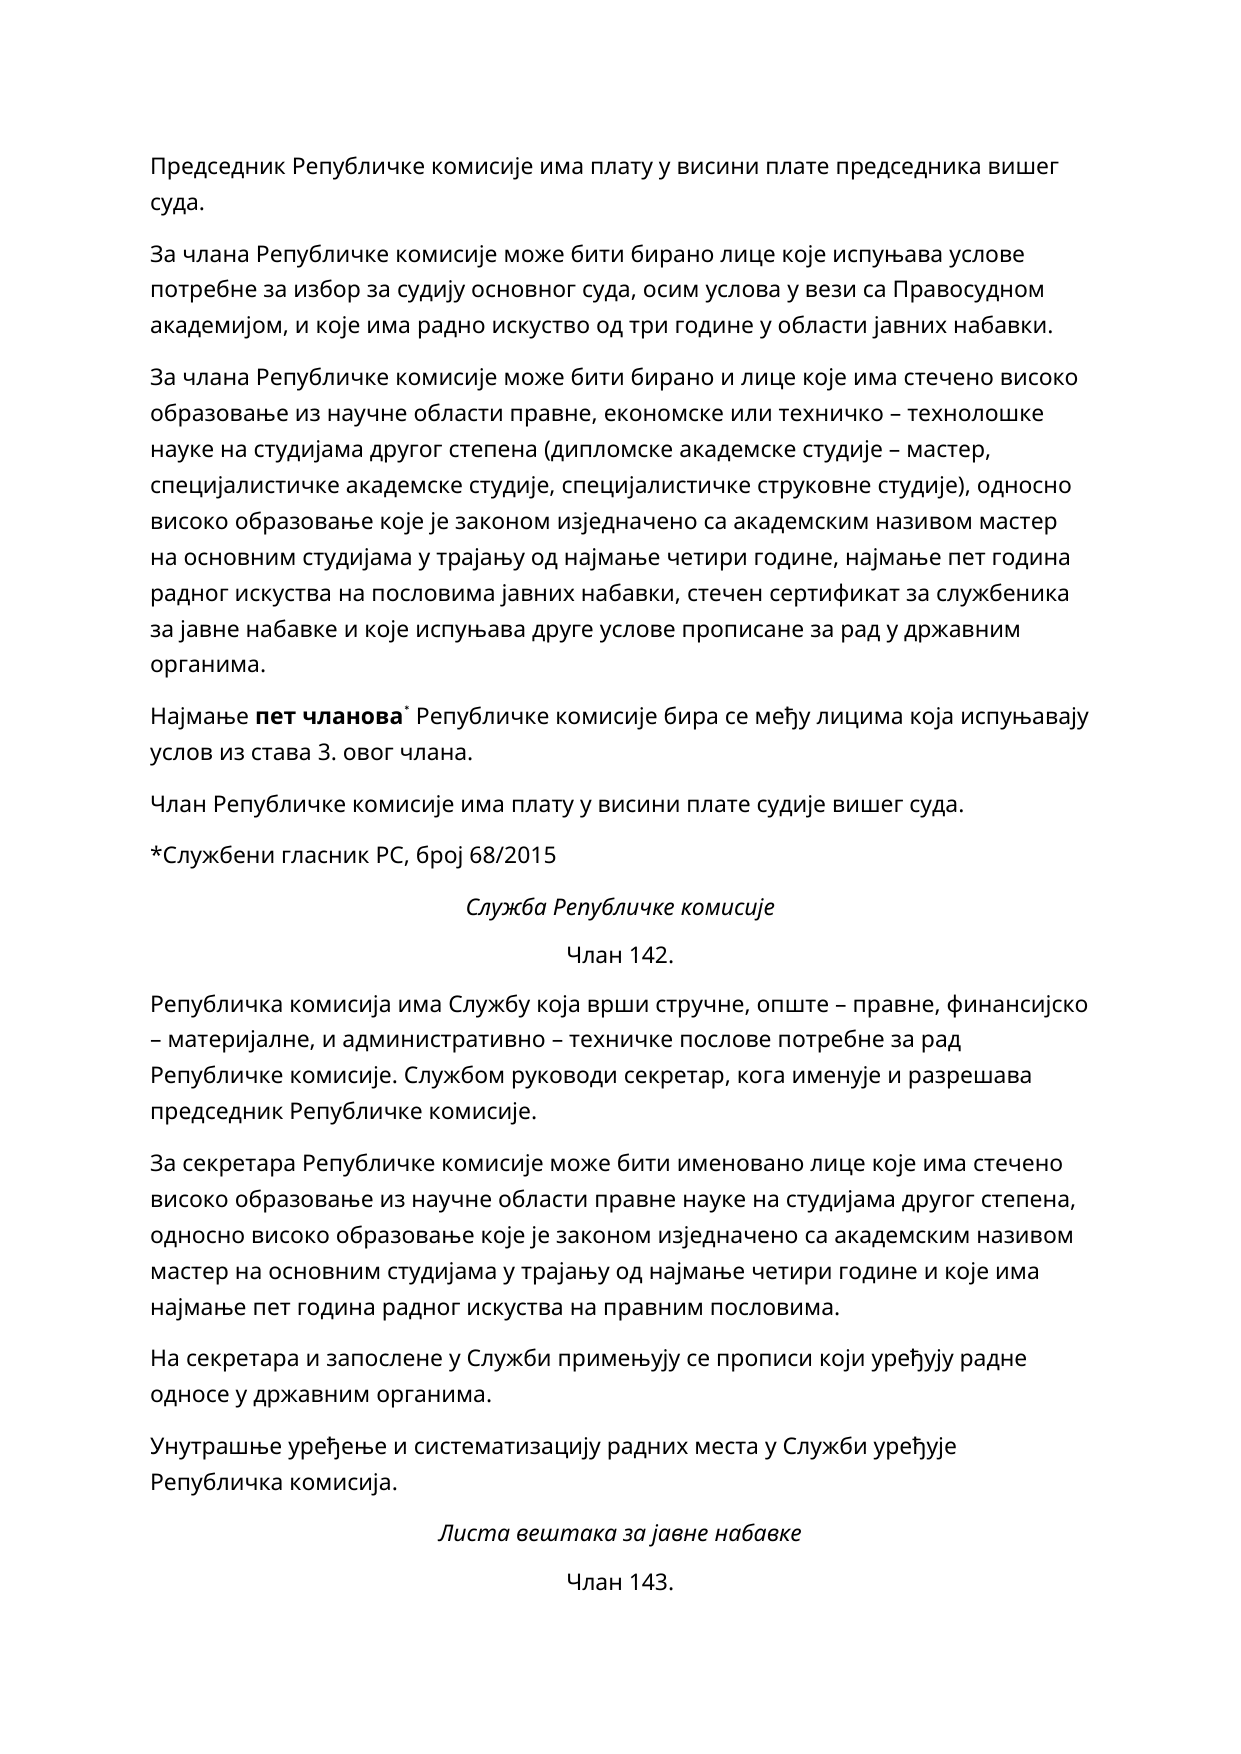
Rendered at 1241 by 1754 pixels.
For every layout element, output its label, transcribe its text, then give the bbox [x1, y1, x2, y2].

text Члан Републичке комисије има плату у висини плате судије вишег суда. [150, 787, 1090, 819]
text Члан 143. [150, 1566, 1090, 1597]
text За члана Републичке комисије може бити бирано и лице које има стечено високо образовање из научне области правне, економске или техничко – технолошке науке на студијама другог степена (дипломске академске студије – мастер, специјалистичке академске студије, специјалистичке струковне студије), односно високо образовање које је законом изједначено са академским називом мастер на основним студијама у трајању од најмање четири године, најмање пет година радног искуства на пословима јавних набавки, стечен сертификат за службеника за јавне набавке и које испуњава друге услове прописане за рад у државним органима. [150, 361, 1090, 680]
text За секретара Републичке комисије може бити именовано лице које има стечено високо образовање из научне области правне науке на студијама другог степена, односно високо образовање које је законом изједначено са академским називом мастер на основним студијама у трајању од најмање четири године и које има најмање пет година радног искуства на правним пословима. [150, 1147, 1090, 1322]
text За члана Републичке комисије може бити бирано лице које испуњава услове потребне за избор за судију основног суда, осим услова у вези са Правосудном академијом, и које има радно искуство од три године у области јавних набавки. [150, 237, 1090, 341]
text Најмање пет чланова* Републичке комисије бира се међу лицима која испуњавају услов из става 3. овог члана. [150, 700, 1090, 767]
text Републичка комисија има Службу која врши стручне, опште – правне, финансијско – материјалне, и административно – техничке послове потребне за рад Републичке комисије. Службом руководи секретар, кога именује и разрешава председник Републичке комисије. [150, 987, 1090, 1127]
text На секретара и запослене у Служби примењују се прописи који уређују радне односе у државним органима. [150, 1342, 1090, 1409]
text Унутрашње уређење и систематизацију радних места у Служби уређује Републичка комисија. [150, 1430, 1090, 1497]
text Листа вештака за јавне набавке [150, 1517, 1090, 1548]
text Председник Републичке комисије има плату у висини плате председника вишег суда. [150, 150, 1090, 217]
text *Службени гласник РС, број 68/2015 [150, 839, 1090, 870]
text Члан 142. [150, 939, 1090, 970]
text Служба Републичке комисије [150, 891, 1090, 922]
